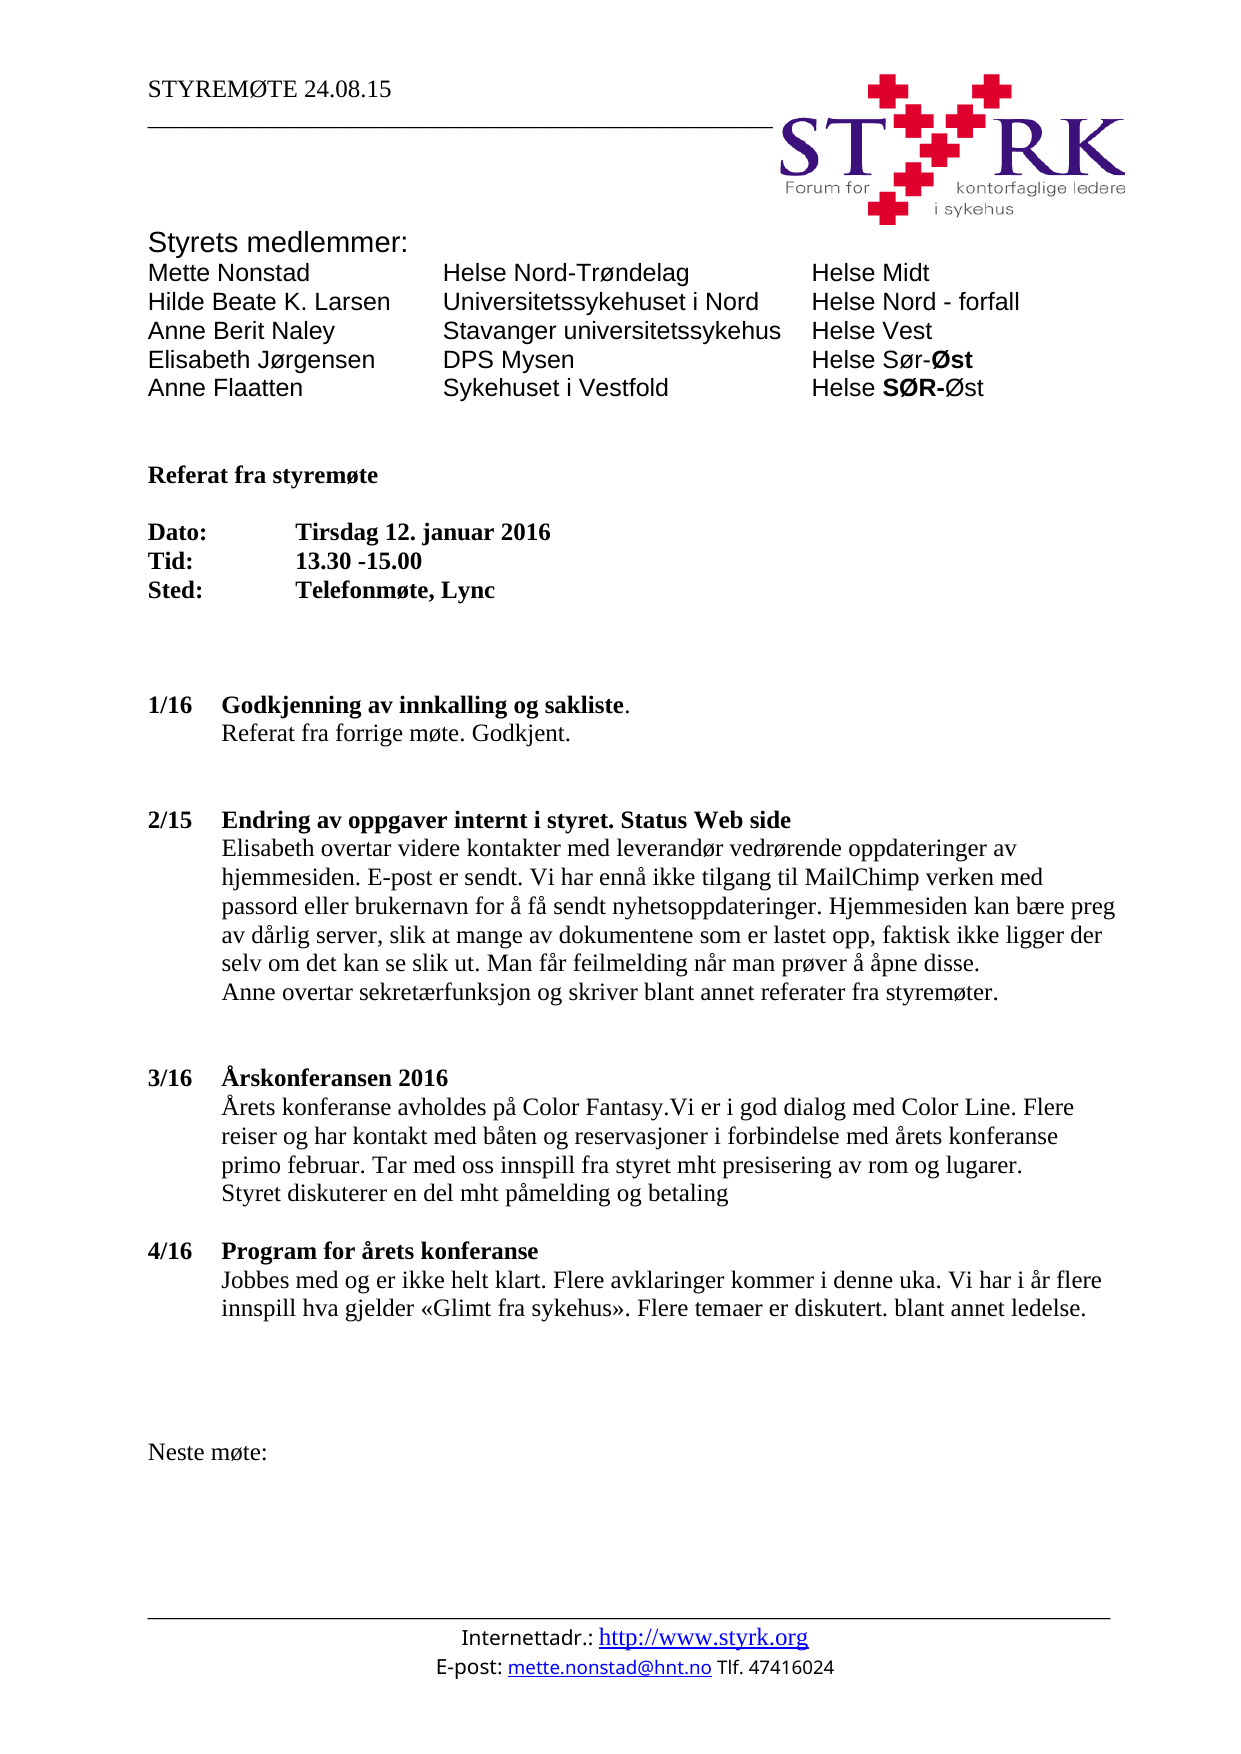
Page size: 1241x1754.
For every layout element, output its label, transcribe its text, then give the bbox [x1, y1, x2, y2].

text 4/16 Program for årets konferanse [148, 1236, 1122, 1265]
text Styret diskuterer en del mht påmelding og betaling [148, 1178, 1122, 1207]
text Anne Berit Naley Stavanger universitetssykehus Helse Vest [148, 316, 1122, 345]
text 3/16 Årskonferansen 2016 Årets konferanse avholdes på Color Fantasy.Vi er i god dialog med Color Line. Flere reiser og har kontakt med båten og reservasjoner i forbindelse med årets konferanse primo februar. Tar med oss innspill fra styret mht presisering av rom og lugarer. [148, 1063, 1122, 1178]
text Anne Flaatten Sykehuset i Vestfold Helse SØR-Øst [148, 373, 1122, 402]
text Neste møte: [148, 1437, 1122, 1466]
text Mette Nonstad Helse Nord-Trøndelag Helse Midt [148, 258, 1122, 287]
text Sted: Telefonmøte, Lync [148, 575, 1122, 603]
picture [780, 74, 1125, 225]
text Anne overtar sekretærfunksjon og skriver blant annet referater fra styremøter. [221, 977, 1122, 1006]
text Styrets medlemmer: [148, 160, 1122, 258]
text 2/15 Endring av oppgaver internt i styret. Status Web side [148, 805, 1122, 833]
subtitle Dato: Tirsdag 12. januar 2016 [148, 517, 1122, 546]
text Hilde Beate K. Larsen Universitetssykehuset i Nord Helse Nord - forfall [148, 287, 1122, 316]
text Tid: 13.30 -15.00 [148, 546, 1122, 575]
text Jobbes med og er ikke helt klart. Flere avklaringer kommer i denne uka. Vi har i år flere innspill hva gjelder «Glimt fra sykehus». Flere temaer er diskutert. blant annet ledelse. [148, 1265, 1122, 1322]
text Elisabeth Jørgensen DPS Mysen Helse Sør-Øst [148, 345, 1122, 373]
text Referat fra styremøte [148, 460, 1122, 488]
text Referat fra forrige møte. Godkjent. [221, 718, 1122, 747]
text Elisabeth overtar videre kontakter med leverandør vedrørende oppdateringer av hjemmesiden. E-post er sendt. Vi har ennå ikke tilgang til MailChimp verken med passord eller brukernavn for å få sendt nyhetsoppdateringer. Hjemmesiden kan bære preg av dårlig server, slik at mange av dokumentene som er lastet opp, faktisk ikke ligger der selv om det kan se slik ut. Man får feilmelding når man prøver å åpne disse. [221, 833, 1122, 977]
text 1/16 Godkjenning av innkalling og sakliste. [148, 690, 1122, 718]
